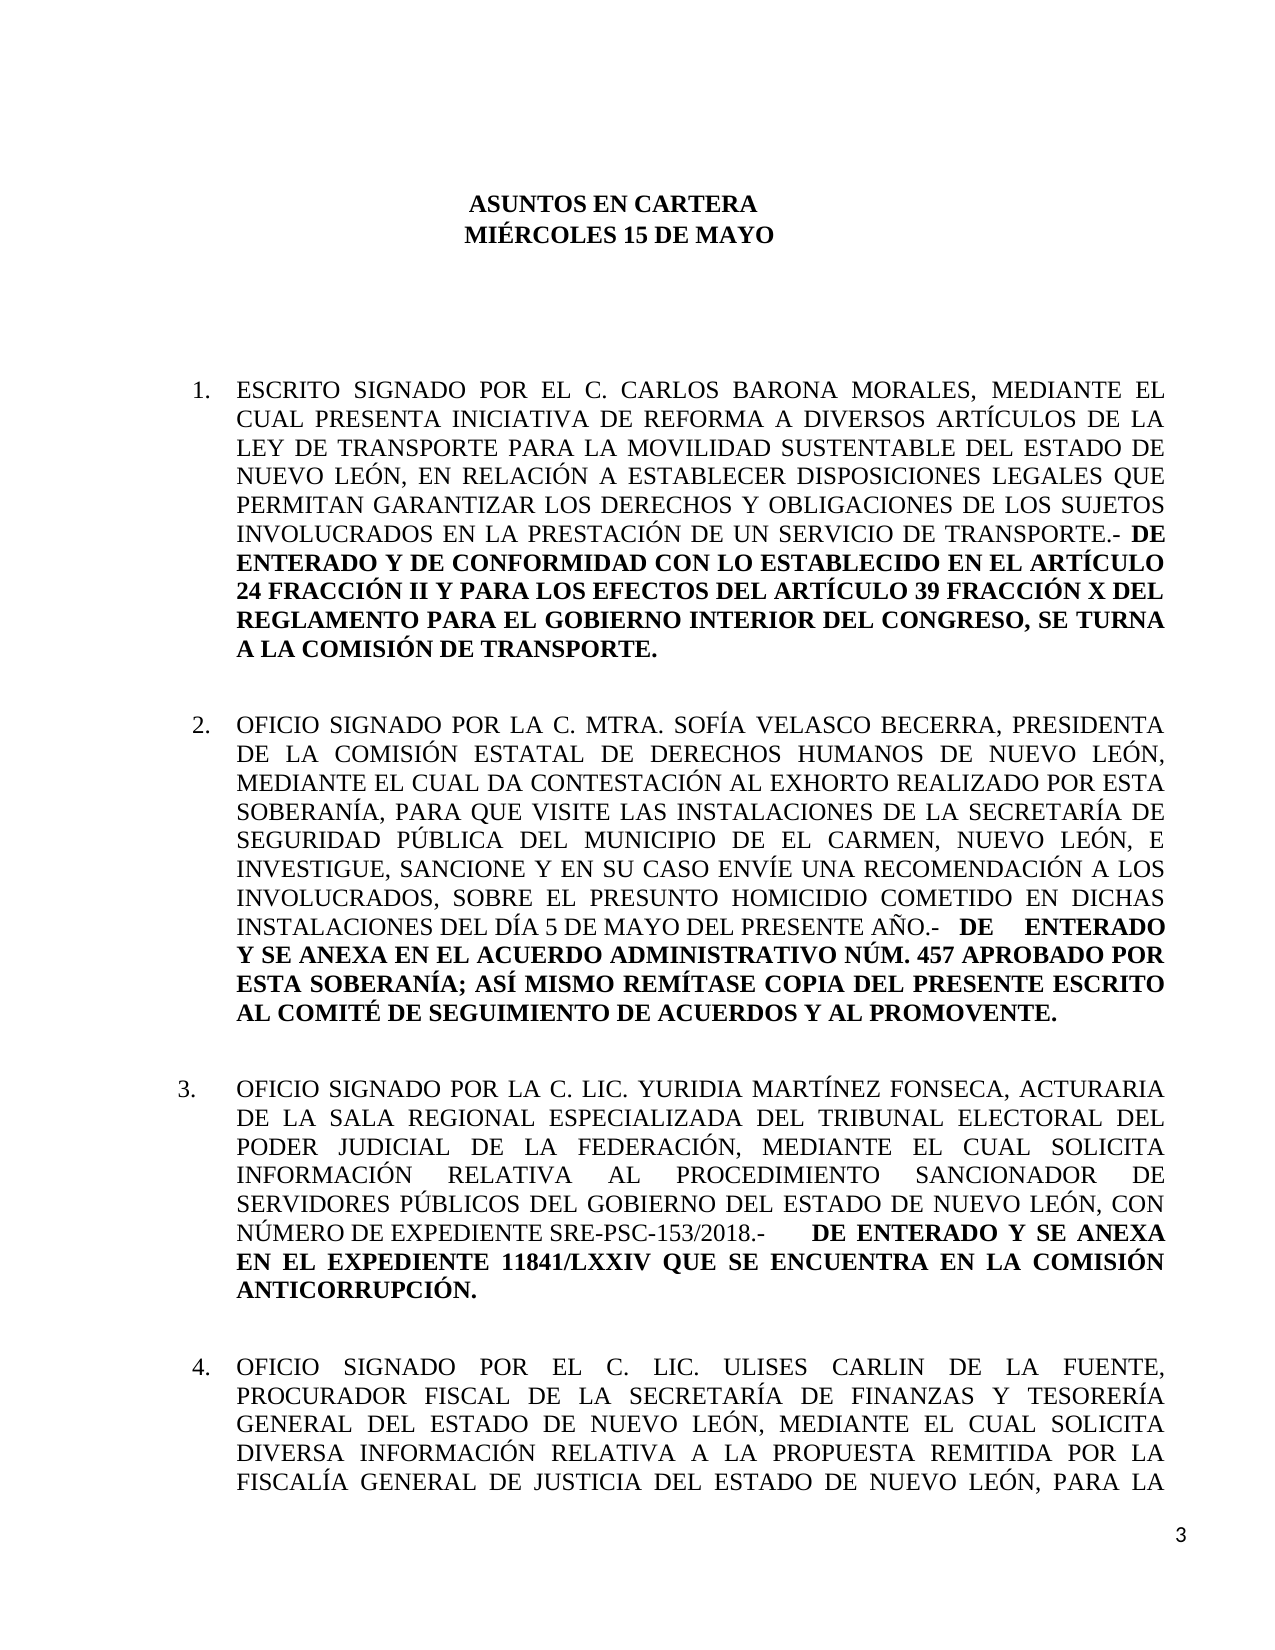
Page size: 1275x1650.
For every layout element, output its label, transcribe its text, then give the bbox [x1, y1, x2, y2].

list ESCRITO SIGNADO POR EL C. CARLOS BARONA MORALES, MEDIANTE EL CUAL PRESENTA INICIATIVA DE REFORMA A DIVERSOS ARTÍCULOS DE LA LEY DE TRANSPORTE PARA LA MOVILIDAD SUSTENTABLE DEL ESTADO DE NUEVO LEÓN, EN RELACIÓN A ESTABLECER DISPOSICIONES LEGALES QUE PERMITAN GARANTIZAR LOS DERECHOS Y OBLIGACIONES DE LOS SUJETOS INVOLUCRADOS EN LA PRESTACIÓN DE UN SERVICIO DE TRANSPORTE.- DE ENTERADO Y DE CONFORMIDAD CON LO ESTABLECIDO EN EL ARTÍCULO 24 FRACCIÓN II Y PARA LOS EFECTOS DEL ARTÍCULO 39 FRACCIÓN X DEL REGLAMENTO PARA EL GOBIERNO INTERIOR DEL CONGRESO, SE TURNA A LA COMISIÓN DE TRANSPORTE. [192, 375, 1166, 663]
text MIÉRCOLES 15 DE MAYO [295, 220, 1186, 249]
text ASUNTOS EN CARTERA [295, 189, 1186, 218]
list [192, 1352, 1166, 1496]
list OFICIO SIGNADO POR LA C. MTRA. SOFÍA VELASCO BECERRA, PRESIDENTA DE LA COMISIÓN ESTATAL DE DERECHOS HUMANOS DE NUEVO LEÓN, MEDIANTE EL CUAL DA CONTESTACIÓN AL EXHORTO REALIZADO POR ESTA SOBERANÍA, PARA QUE VISITE LAS INSTALACIONES DE LA SECRETARÍA DE SEGURIDAD PÚBLICA DEL MUNICIPIO DE EL CARMEN, NUEVO LEÓN, E INVESTIGUE, SANCIONE Y EN SU CASO ENVÍE UNA RECOMENDACIÓN A LOS INVOLUCRADOS, SOBRE EL PRESUNTO HOMICIDIO COMETIDO EN DICHAS INSTALACIONES DEL DÍA 5 DE MAYO DEL PRESENTE AÑO.- DE ENTERADO Y SE ANEXA EN EL ACUERDO ADMINISTRATIVO NÚM. 457 APROBADO POR ESTA SOBERANÍA; ASÍ MISMO REMÍTASE COPIA DEL PRESENTE ESCRITO AL COMITÉ DE SEGUIMIENTO DE ACUERDOS Y AL PROMOVENTE. [192, 710, 1166, 1027]
list OFICIO SIGNADO POR LA C. LIC. YURIDIA MARTÍNEZ FONSECA, ACTURARIA DE LA SALA REGIONAL ESPECIALIZADA DEL TRIBUNAL ELECTORAL DEL PODER JUDICIAL DE LA FEDERACIÓN, MEDIANTE EL CUAL SOLICITA INFORMACIÓN RELATIVA AL PROCEDIMIENTO SANCIONADOR DE SERVIDORES PÚBLICOS DEL GOBIERNO DEL ESTADO DE NUEVO LEÓN, CON NÚMERO DE EXPEDIENTE SRE-PSC-153/2018.- DE ENTERADO Y SE ANEXA EN EL EXPEDIENTE 11841/LXXIV QUE SE ENCUENTRA EN LA COMISIÓN ANTICORRUPCIÓN. [177, 1074, 1166, 1304]
